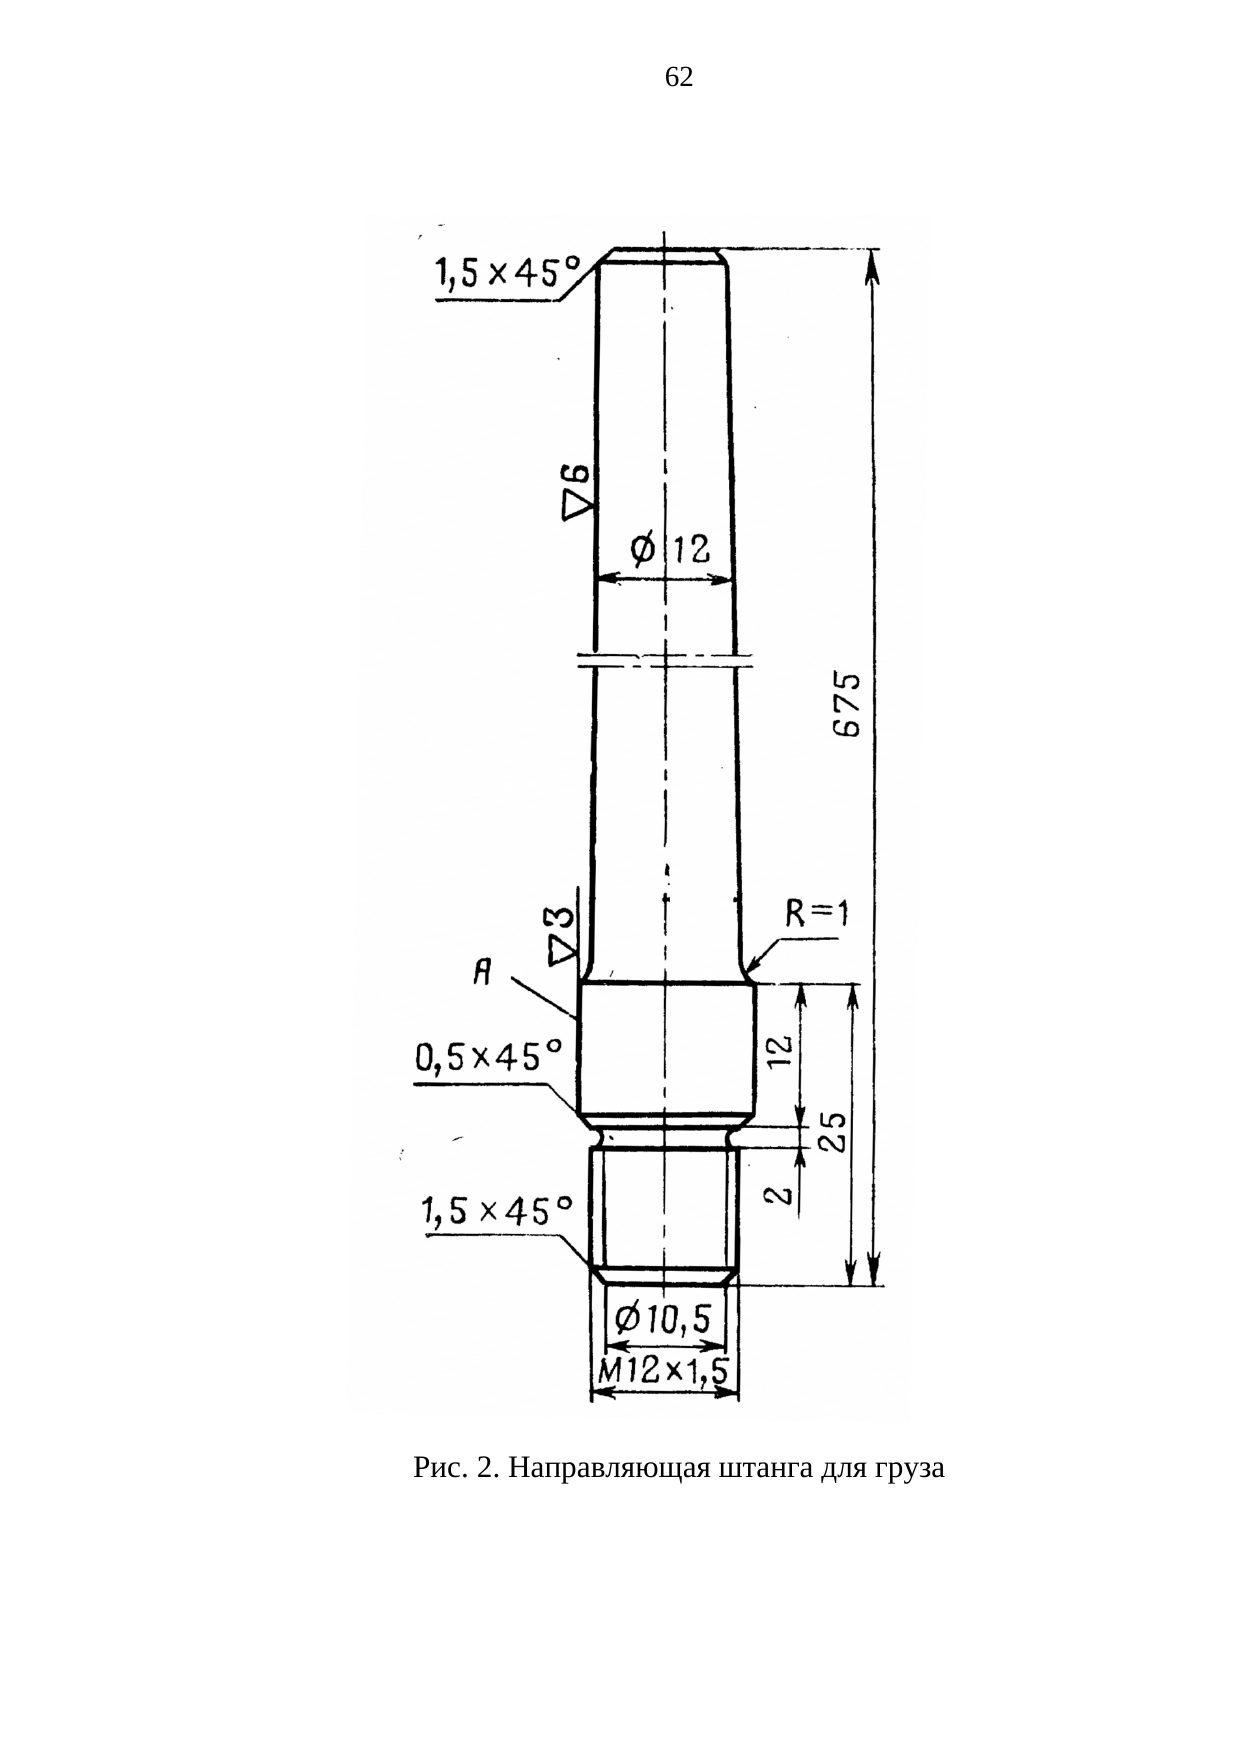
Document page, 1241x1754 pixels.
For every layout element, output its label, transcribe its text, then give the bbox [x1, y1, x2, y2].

picture [252, 215, 1059, 1426]
text Рис. 2. Направляющая штанга для груза [177, 1448, 1181, 1484]
